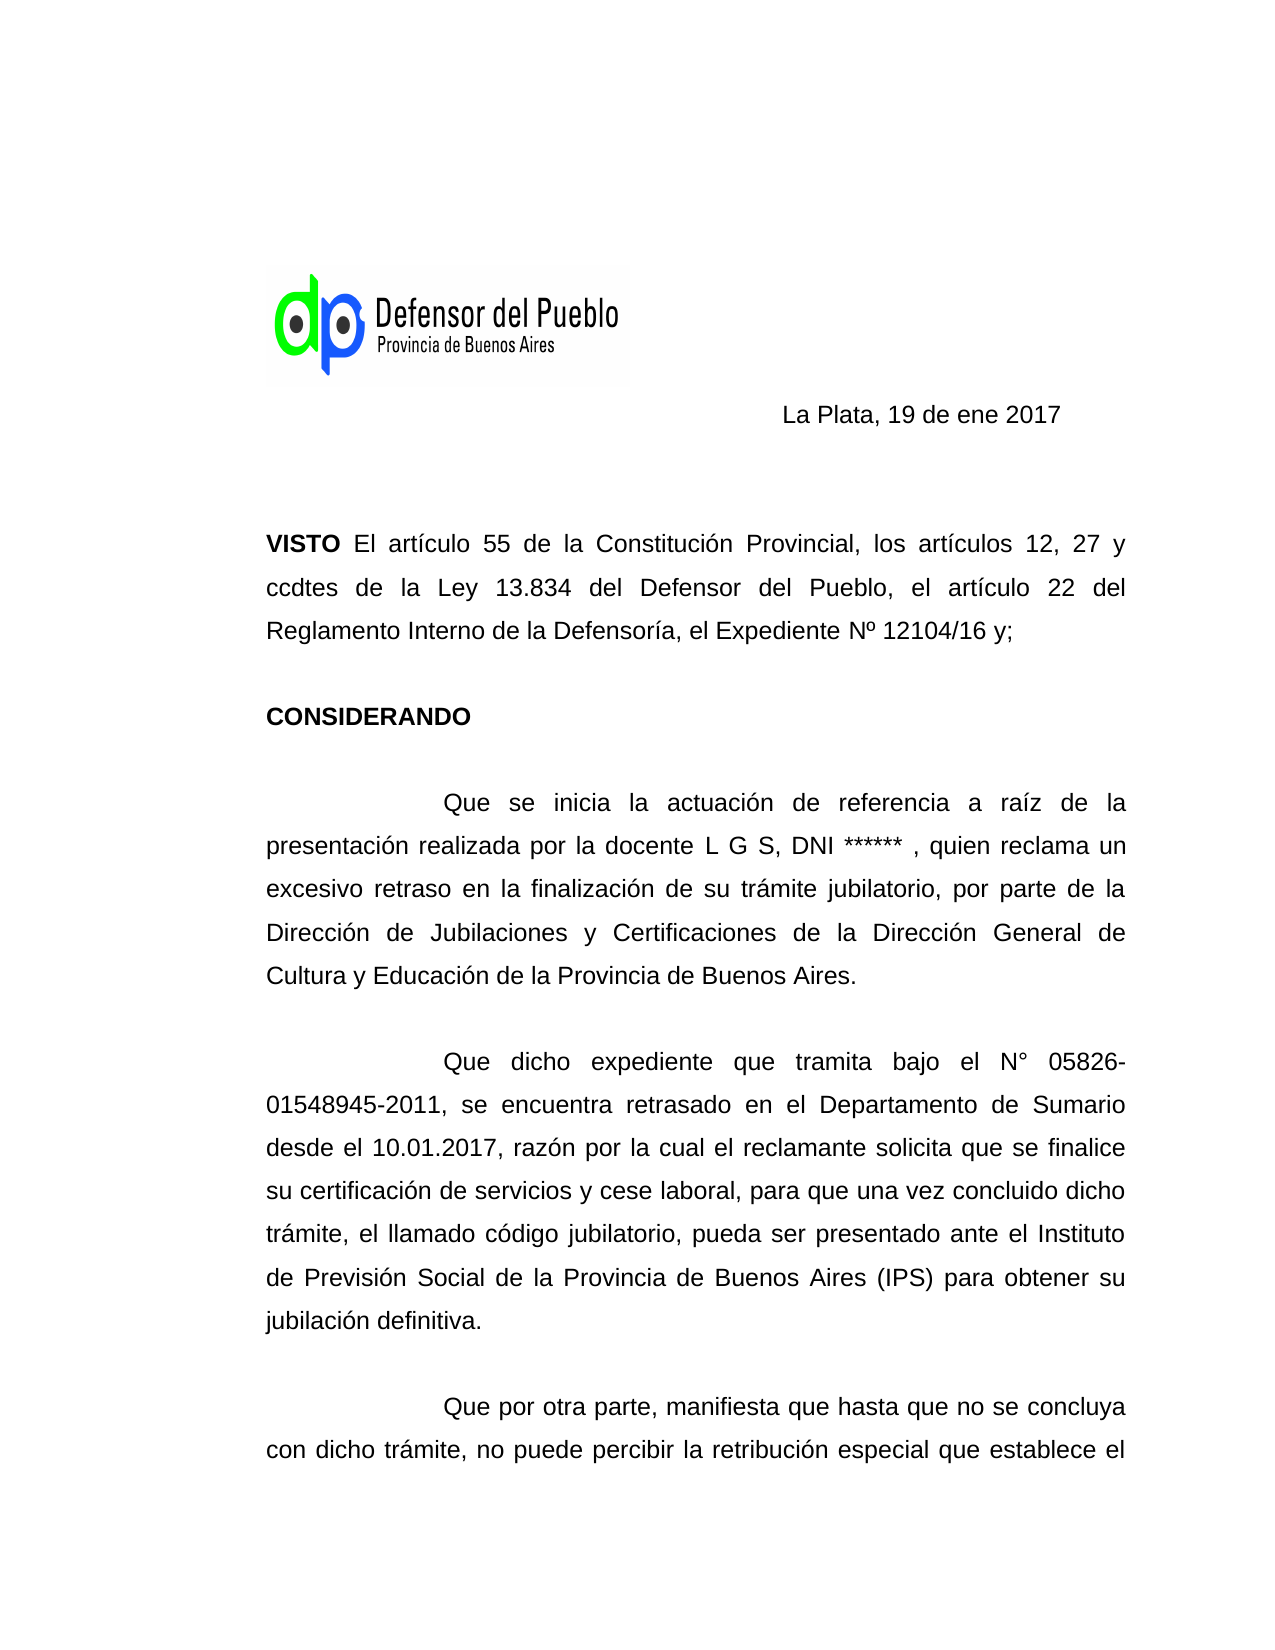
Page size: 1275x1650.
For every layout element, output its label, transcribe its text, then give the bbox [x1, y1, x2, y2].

text La Plata, 19 de ene 2017 [309, 400, 1127, 429]
text CONSIDERANDO [266, 702, 1127, 731]
picture [265, 265, 630, 387]
text Que se inicia la actuación de referencia a raíz de la presentación realizada por la docente L G S, DNI ****** , quien reclama un excesivo retraso en la finalización de su trámite jubilatorio, por parte de la Dirección de Jubilaciones y Certificaciones de la Dirección General de Cultura y Educación de la Provincia de Buenos Aires. [266, 788, 1127, 989]
text Que dicho expediente que tramita bajo el N° 05826-01548945-2011, se encuentra retrasado en el Departamento de Sumario desde el 10.01.2017, razón por la cual el reclamante solicita que se finalice su certificación de servicios y cese laboral, para que una vez concluido dicho trámite, el llamado código jubilatorio, pueda ser presentado ante el Instituto de Previsión Social de la Provincia de Buenos Aires (IPS) para obtener su jubilación definitiva. [266, 1047, 1127, 1334]
text VISTO El artículo 55 de la Constitución Provincial, los artículos 12, 27 y ccdtes de la Ley 13.834 del Defensor del Pueblo, el artículo 22 del Reglamento Interno de la Defensoría, el Expediente Nº 12104/16 y; [266, 529, 1127, 644]
